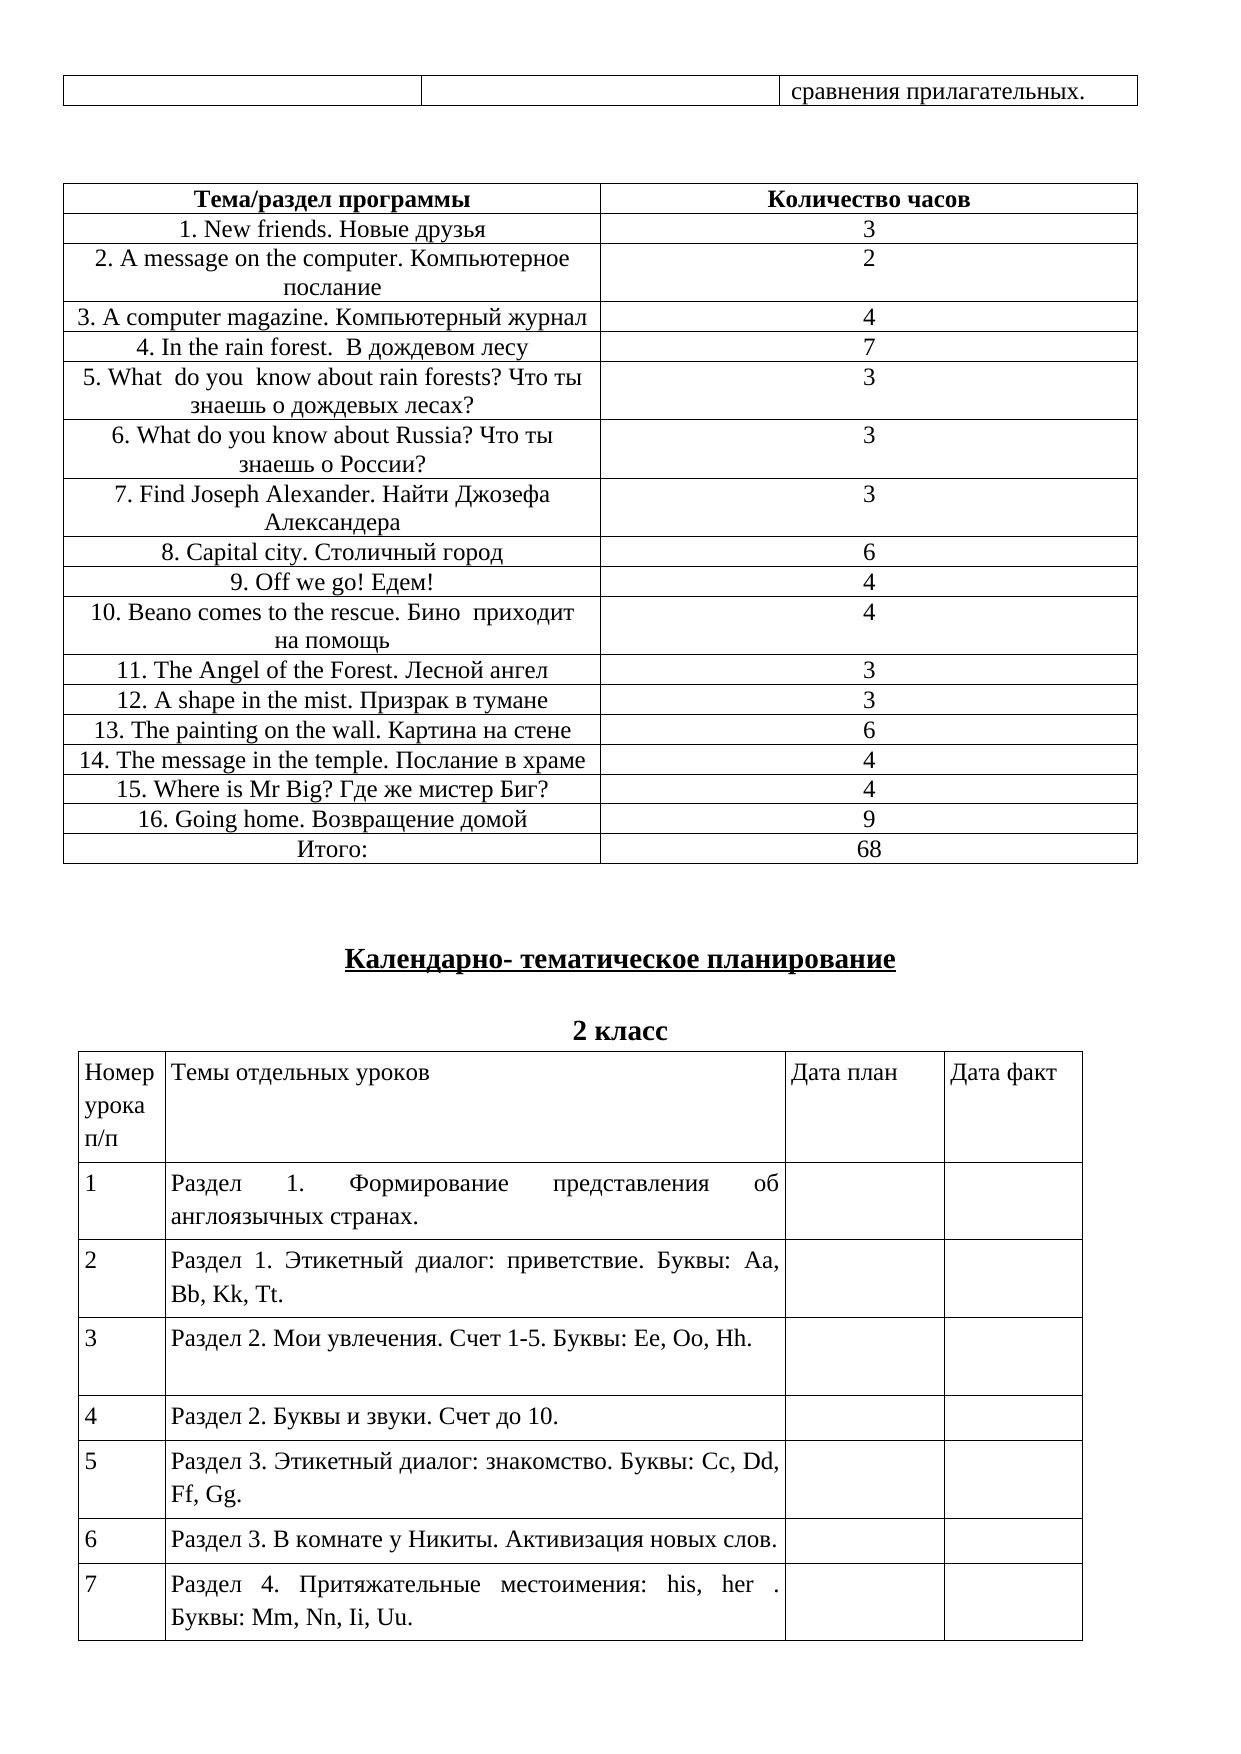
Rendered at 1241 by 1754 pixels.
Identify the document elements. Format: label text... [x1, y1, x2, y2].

table_cell [786, 1441, 944, 1518]
table_cell Раздел 4. Притяжательные местоимения: his, her . Буквы: Mm, Nn, Ii, Uu. [166, 1564, 785, 1640]
table_header Тема/раздел программы [64, 184, 600, 213]
table_cell 6 [601, 537, 1137, 566]
table_cell 14. The message in the temple. Послание в храме [64, 745, 600, 773]
table_cell [945, 1163, 1082, 1239]
table_cell 4 [601, 745, 1137, 773]
table_cell [786, 1163, 944, 1239]
table_cell 9 [601, 804, 1137, 833]
table_cell Раздел 3. Этикетный диалог: знакомство. Буквы: Cc, Dd, Ff, Gg. [166, 1441, 785, 1518]
table_cell 4. In the rain forest. В дождевом лесу [64, 332, 600, 361]
table_cell [786, 1318, 944, 1395]
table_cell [780, 76, 1137, 105]
table_cell 15. Where is Mr Big? Где же мистер Биг? [64, 775, 600, 803]
table_cell [945, 1564, 1082, 1640]
table_cell 16. Going home. Возвращение домой [64, 804, 600, 833]
table_cell 10. Beano comes to the rescue. Бино приходит на помощь [64, 597, 600, 654]
table_cell 3 [601, 420, 1137, 478]
table_cell 5. What do you know about rain forests? Что ты знаешь о дождевых лесах? [64, 362, 600, 419]
table_cell 4 [79, 1396, 165, 1440]
table_cell 6 [79, 1519, 165, 1563]
table_cell 2 [601, 244, 1137, 301]
table_cell 3 [601, 685, 1137, 714]
table_cell 3 [601, 655, 1137, 684]
table_cell 13. The painting on the wall. Картина на стене [64, 715, 600, 744]
table_cell [945, 1396, 1082, 1440]
table_cell [945, 1240, 1082, 1317]
table_cell 68 [601, 834, 1137, 863]
table_cell 2 [79, 1240, 165, 1317]
table_cell Раздел 2. Мои увлечения. Счет 1-5. Буквы: Ee, Oo, Hh. [166, 1318, 785, 1395]
text 2 класс [75, 1013, 1165, 1046]
table_cell [786, 1564, 944, 1640]
table_cell 2. A message on the computer. Компьютерное послание [64, 244, 600, 301]
table_cell 12. A shape in the mist. Призрак в тумане [64, 685, 600, 714]
table_cell [786, 1240, 944, 1317]
table_cell 6 [601, 715, 1137, 744]
table_cell 7. Find Joseph Alexander. Найти Джозефа Александера [64, 479, 600, 536]
table_cell Раздел 3. В комнате у Никиты. Активизация новых слов. [166, 1519, 785, 1563]
table_cell 4 [601, 597, 1137, 654]
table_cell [64, 76, 421, 105]
table_cell 6. What do you know about Russia? Что ты знаешь о России? [64, 420, 600, 478]
table_cell 4 [601, 567, 1137, 596]
table_header Номер урока п/п [79, 1052, 165, 1162]
table_header Дата план [786, 1052, 944, 1162]
table_header Количество часов [601, 184, 1137, 213]
table_cell [786, 1519, 944, 1563]
table_cell 7 [601, 332, 1137, 361]
table_header Дата факт [945, 1052, 1082, 1162]
table_cell 3 [79, 1318, 165, 1395]
table_cell [945, 1441, 1082, 1518]
table_cell 1. New friends. Новые друзья [64, 214, 600, 242]
table_cell 5 [79, 1441, 165, 1518]
table_cell [945, 1318, 1082, 1395]
table_cell [945, 1519, 1082, 1563]
table_header Темы отдельных уроков [166, 1052, 785, 1162]
table_cell Раздел 1. Этикетный диалог: приветствие. Буквы: Aa, Bb, Kk, Tt. [166, 1240, 785, 1317]
table_cell 3 [601, 362, 1137, 419]
table_cell [786, 1396, 944, 1440]
table_cell 4 [601, 302, 1137, 331]
table_cell 9. Off we go! Едем! [64, 567, 600, 596]
table_cell 11. The Angel of the Forest. Лесной ангел [64, 655, 600, 684]
table_cell 7 [79, 1564, 165, 1640]
table_cell Итого: [64, 834, 600, 863]
text Календарно- тематическое планирование [75, 941, 1165, 974]
table_cell 3. A computer magazine. Компьютерный журнал [64, 302, 600, 331]
table_cell Раздел 2. Буквы и звуки. Счет до 10. [166, 1396, 785, 1440]
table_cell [422, 76, 779, 105]
table_cell 8. Capital city. Столичный город [64, 537, 600, 566]
table_cell 1 [79, 1163, 165, 1239]
table_cell 4 [601, 775, 1137, 803]
table_cell 3 [601, 214, 1137, 242]
table_cell 3 [601, 479, 1137, 536]
table_cell Раздел 1. Формирование представления об англоязычных странах. [166, 1163, 785, 1239]
